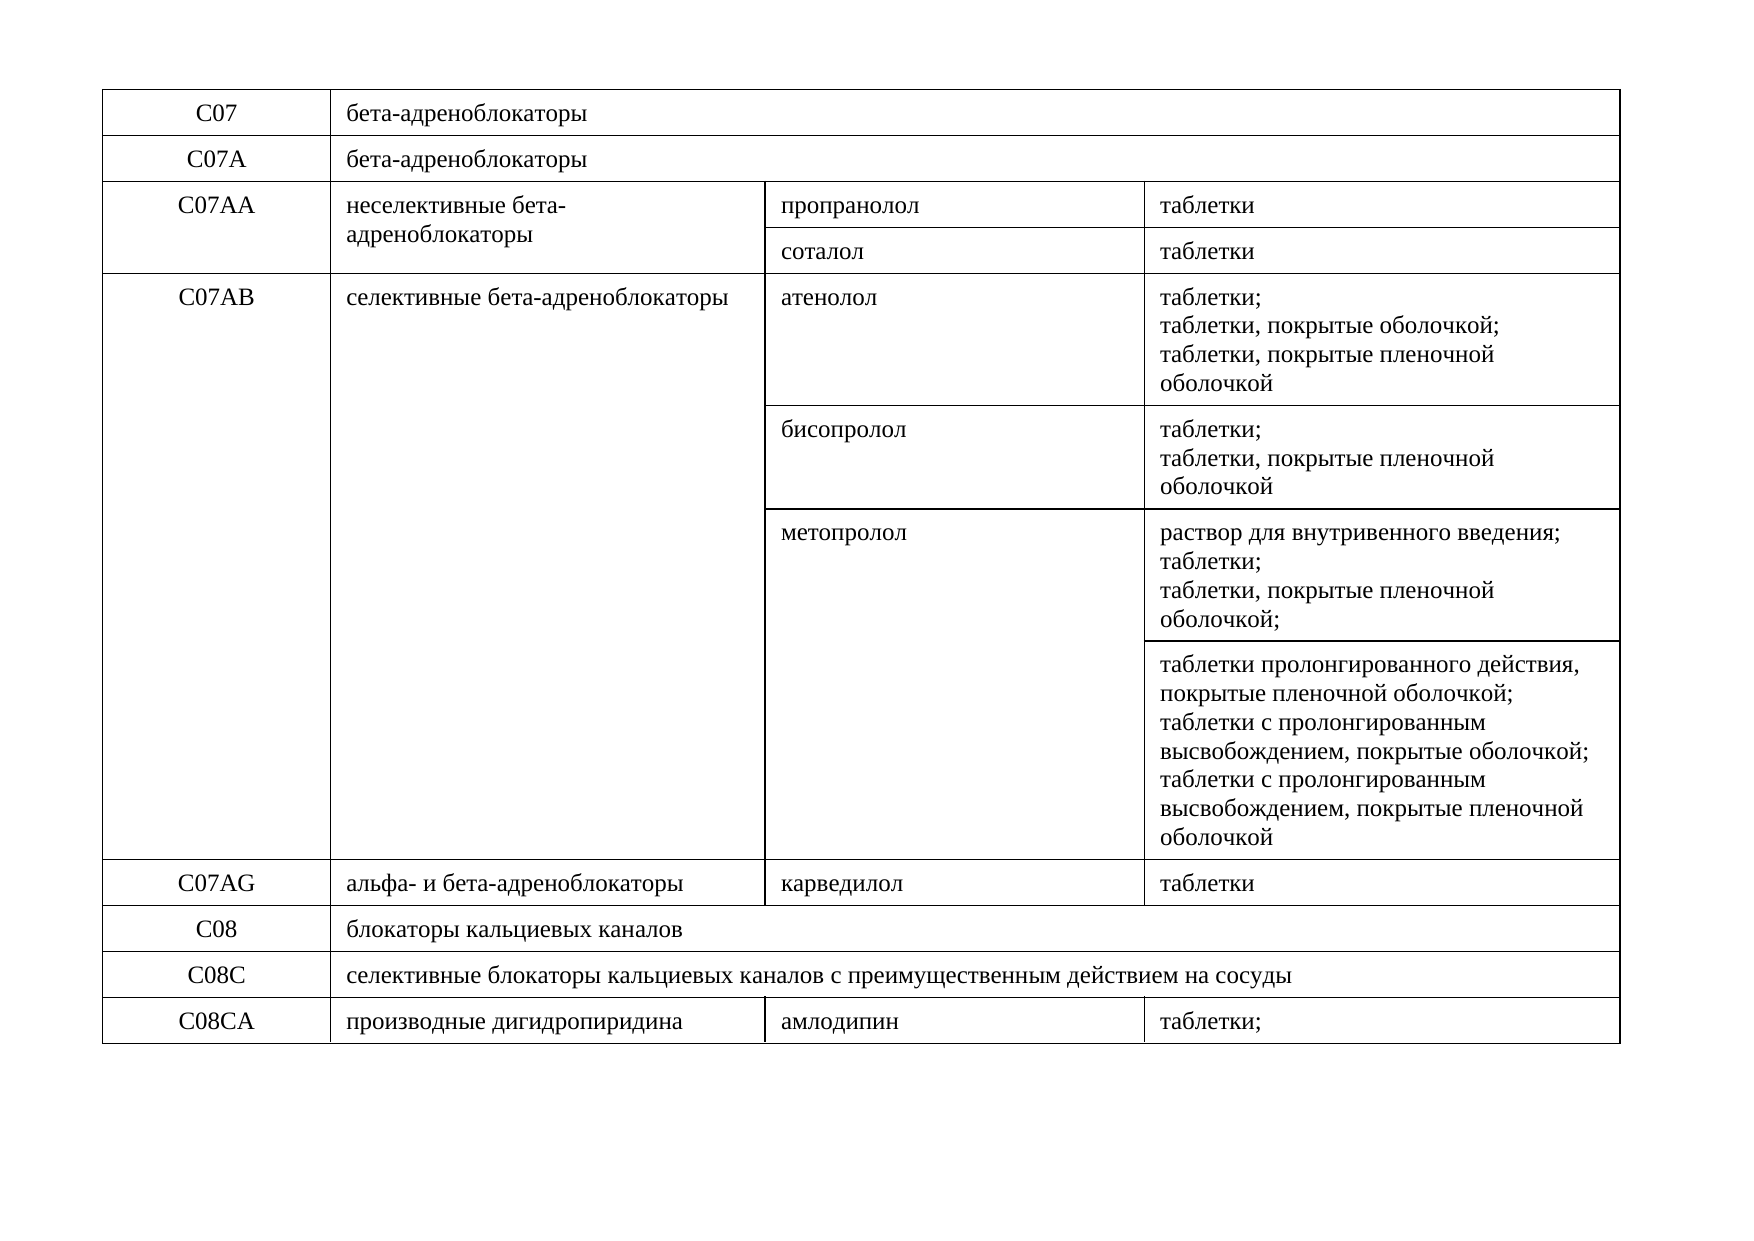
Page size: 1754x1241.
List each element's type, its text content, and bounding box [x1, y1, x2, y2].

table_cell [1145, 998, 1619, 1042]
table_cell карведилол [766, 860, 1144, 904]
table_cell пропранолол [766, 182, 1144, 226]
table_cell бисопролол [766, 406, 1144, 508]
table_cell бета-адреноблокаторы [331, 136, 1619, 181]
table_cell соталол [766, 228, 1144, 272]
table_cell раствор для внутривенного введения; таблетки; таблетки, покрытые пленочной оболочкой; [1145, 510, 1619, 640]
table_cell С07AA [103, 182, 330, 272]
table_cell таблетки [1145, 860, 1619, 904]
table_cell атенолол [766, 274, 1144, 404]
table_cell таблетки [1145, 182, 1619, 226]
table_cell С07A [103, 136, 330, 181]
table_cell амлодипин [766, 998, 1144, 1042]
table_cell таблетки; таблетки, покрытые оболочкой; таблетки, покрытые пленочной оболочкой [1145, 274, 1619, 404]
table_cell селективные блокаторы кальциевых каналов с преимущественным действием на сосуды [331, 952, 1619, 996]
table_cell C07AG [103, 860, 330, 904]
table_cell метопролол [766, 510, 1144, 859]
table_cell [331, 998, 764, 1042]
table_cell селективные бета-адреноблокаторы [331, 274, 764, 859]
table_cell С08С [103, 952, 330, 996]
table_cell альфа- и бета-адреноблокаторы [331, 860, 764, 904]
table_cell бета-адреноблокаторы [331, 90, 1619, 134]
table_cell таблетки; таблетки, покрытые пленочной оболочкой [1145, 406, 1619, 508]
table_cell С08СA [103, 998, 330, 1042]
table_cell С07AB [103, 274, 330, 859]
table_cell таблетки [1145, 228, 1619, 272]
table_cell таблетки пролонгированного действия, покрытые пленочной оболочкой; таблетки с пролонгированным высвобождением, покрытые оболочкой; таблетки с пролонгированным высвобождением, покрытые пленочной оболочкой [1145, 642, 1619, 859]
table_cell неселективные бета- адреноблокаторы [331, 182, 764, 272]
table_cell С07 [103, 90, 330, 134]
table_cell С08 [103, 906, 330, 951]
table_cell блокаторы кальциевых каналов [331, 906, 1619, 951]
